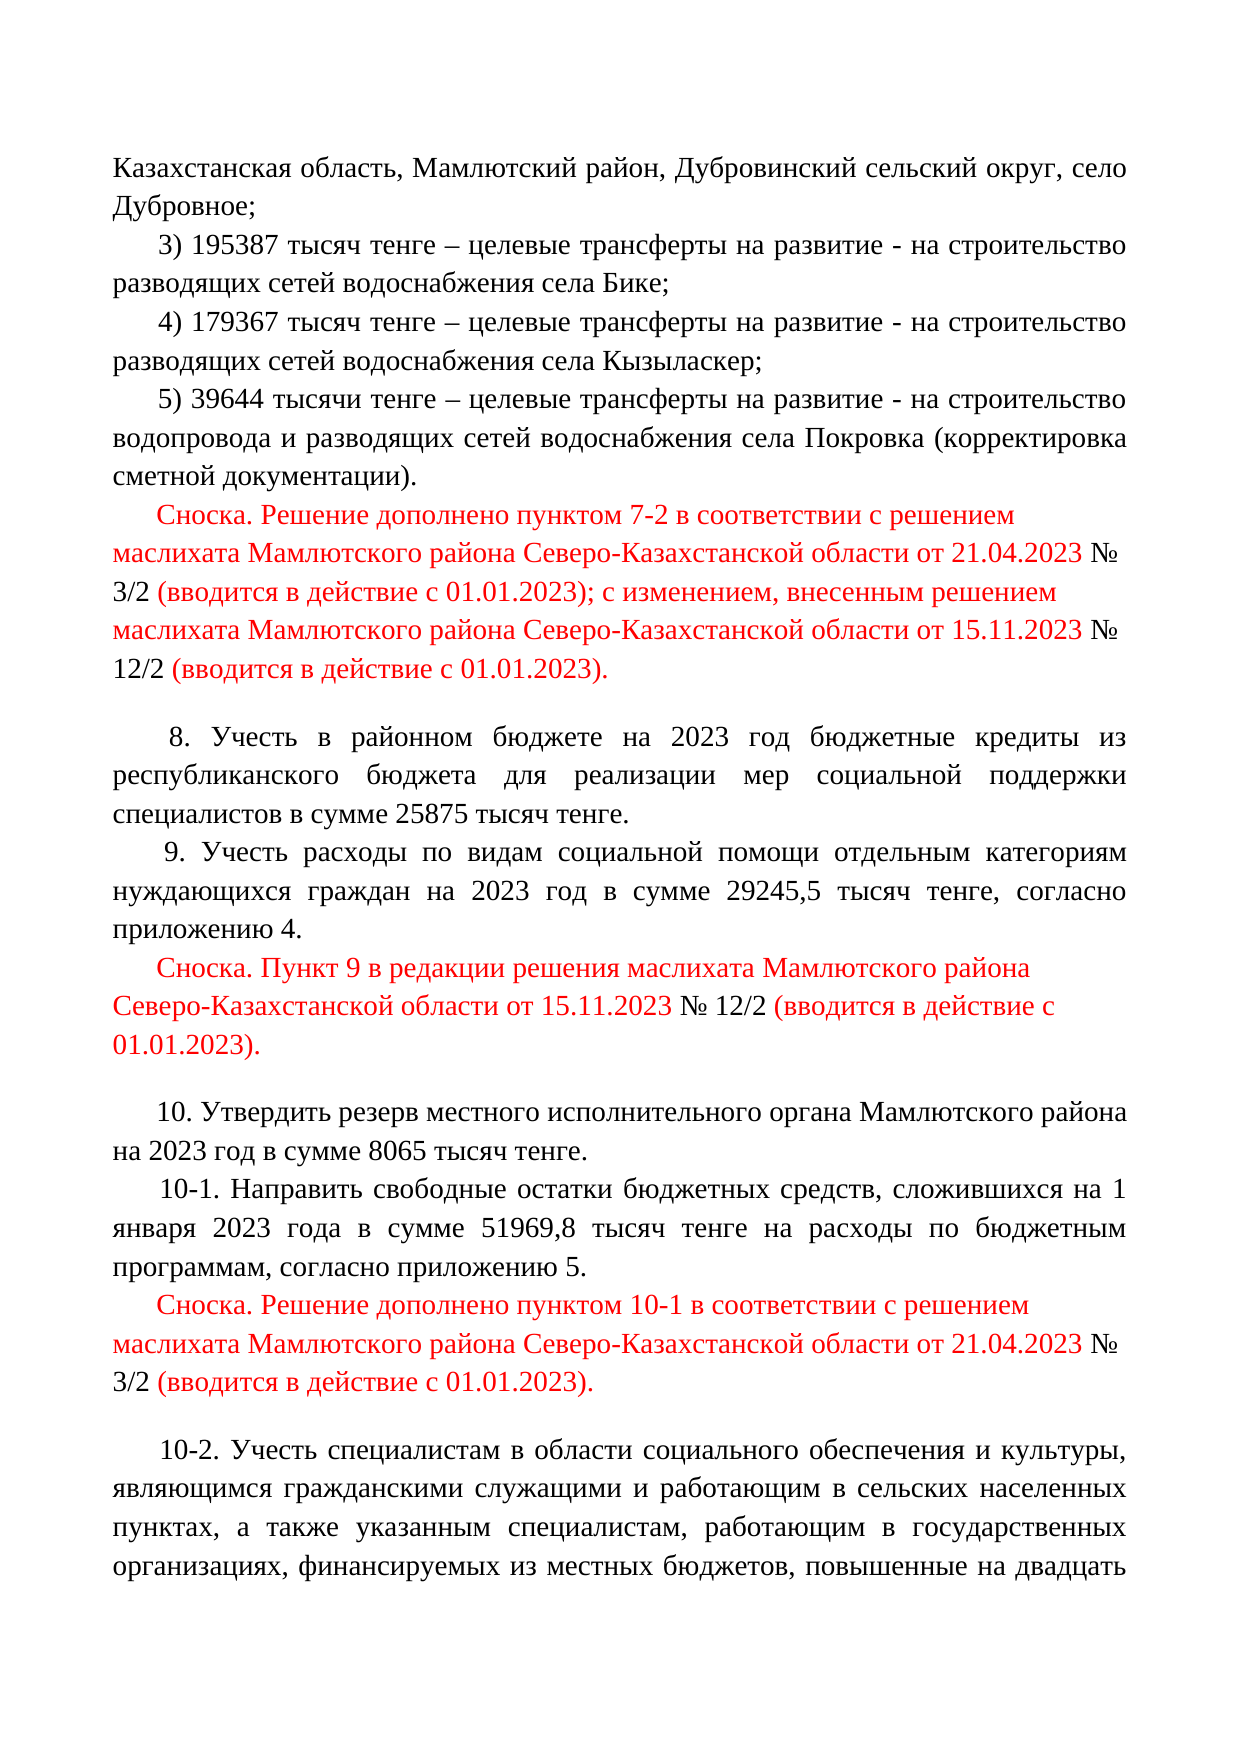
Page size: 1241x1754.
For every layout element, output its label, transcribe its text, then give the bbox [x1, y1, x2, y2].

text Сноска. Пункт 9 в редакции решения маслихата Мамлютского района Северо-Казахстанской области от 15.11.2023 № 12/2 (вводится в действие с 01.01.2023). [112, 950, 1128, 1091]
text 5) 39644 тысячи тенге – целевые трансферты на развитие - на строительство водопровода и разводящих сетей водоснабжения села Покровка (корректировка сметной документации). [112, 381, 1128, 492]
text 10. Утвердить резерв местного исполнительного органа Мамлютского района на 2023 год в сумме 8065 тысяч тенге. [112, 1094, 1128, 1167]
text 8. Учесть в районном бюджете на 2023 год бюджетные кредиты из республиканского бюджета для реализации мер социальной поддержки специалистов в сумме 25875 тысяч тенге. [112, 719, 1128, 829]
text Сноска. Решение дополнено пунктом 7-2 в соответствии с решением маслихата Мамлютского района Северо-Казахстанской области от 21.04.2023 № 3/2 (вводится в действие с 01.01.2023); с изменением, внесенным решением маслихата Мамлютского района Северо-Казахстанской области от 15.11.2023 № 12/2 (вводится в действие с 01.01.2023). [112, 497, 1128, 715]
text 3) 195387 тысяч тенге – целевые трансферты на развитие - на строительство разводящих сетей водоснабжения села Бике; [112, 227, 1128, 299]
text 9. Учесть расходы по видам социальной помощи отдельным категориям нуждающихся граждан на 2023 год в сумме 29245,5 тысяч тенге, согласно приложению 4. [112, 834, 1128, 945]
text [112, 1432, 1128, 1581]
text 10-1. Направить свободные остатки бюджетных средств, сложившихся на 1 января 2023 года в сумме 51969,8 тысяч тенге на расходы по бюджетным программам, согласно приложению 5. [112, 1172, 1128, 1282]
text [112, 150, 1128, 222]
text 4) 179367 тысяч тенге – целевые трансферты на развитие - на строительство разводящих сетей водоснабжения села Кызыласкер; [112, 304, 1128, 376]
text Сноска. Решение дополнено пунктом 10-1 в соответствии с решением маслихата Мамлютского района Северо-Казахстанской области от 21.04.2023 № 3/2 (вводится в действие с 01.01.2023). [112, 1287, 1128, 1428]
